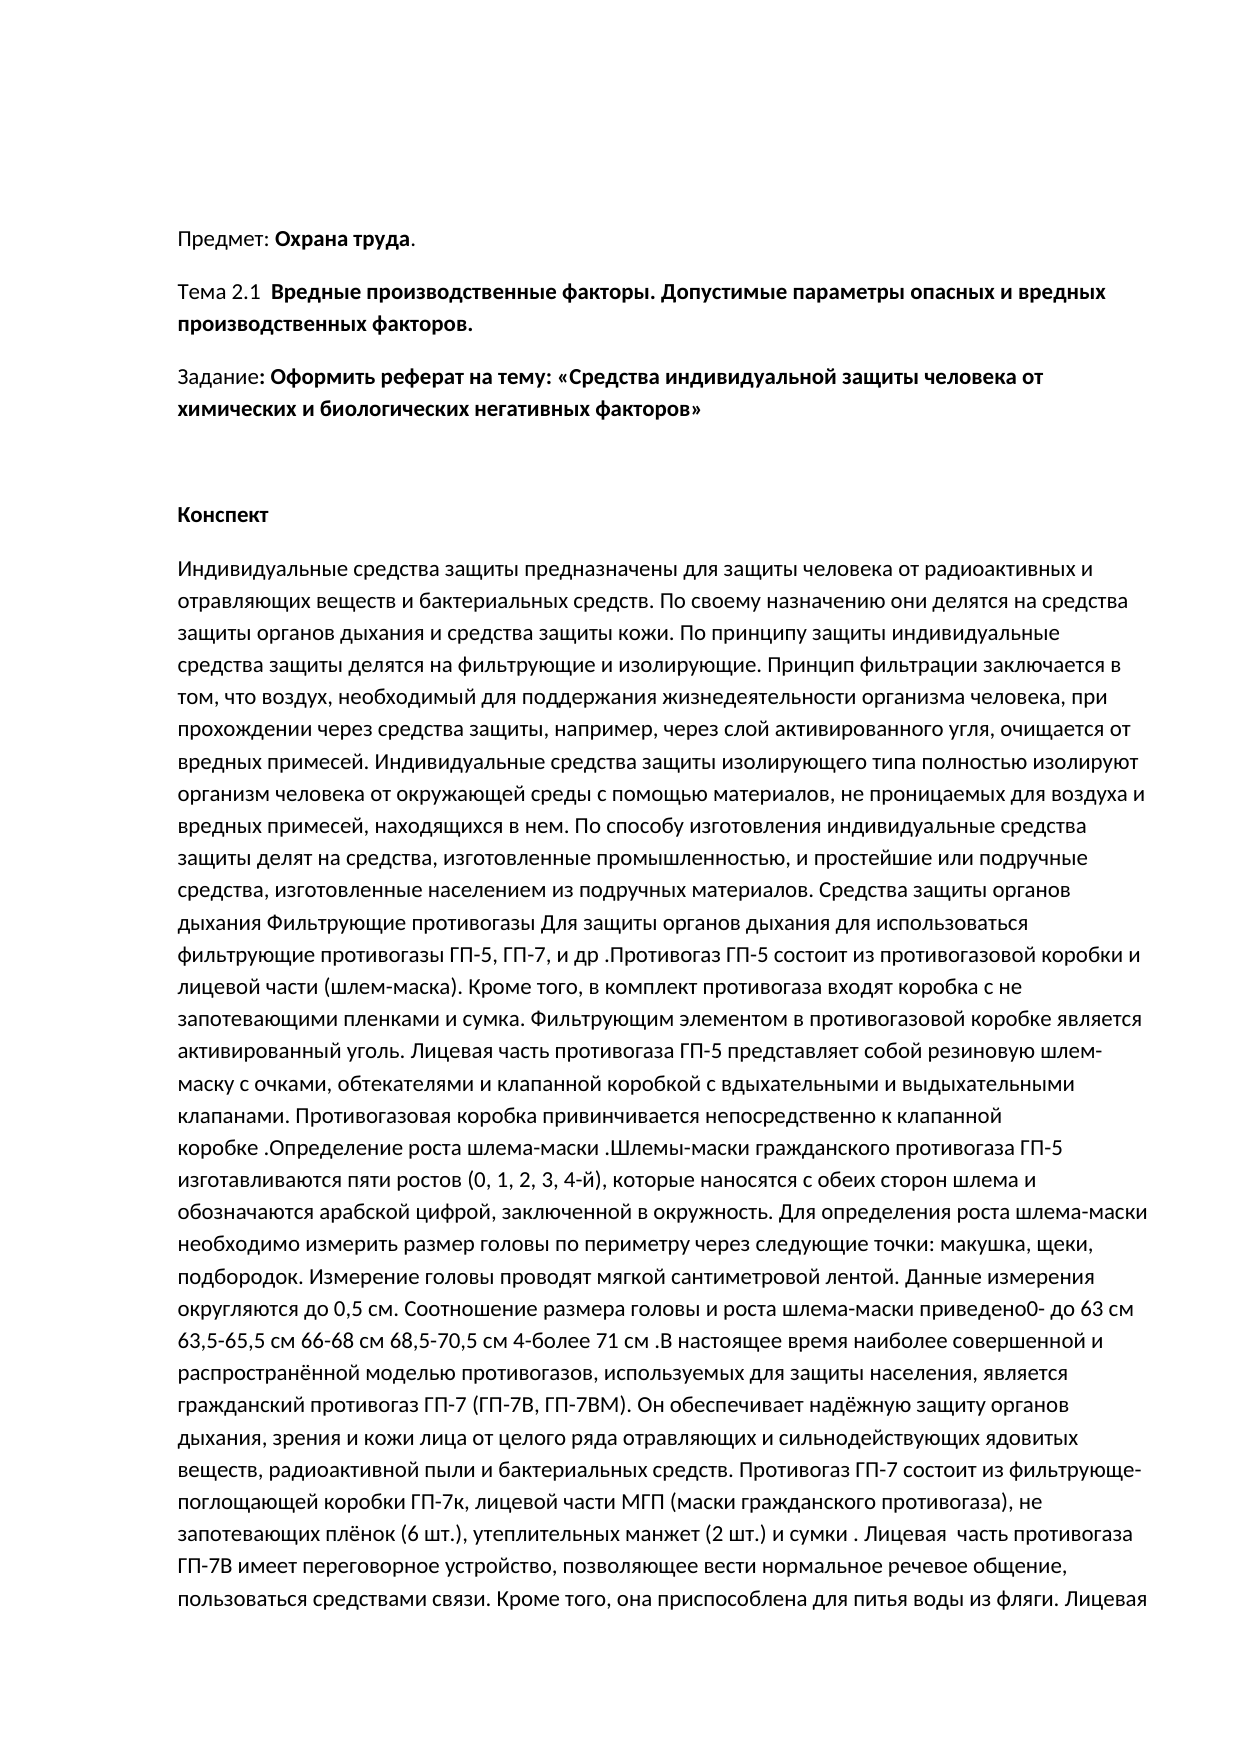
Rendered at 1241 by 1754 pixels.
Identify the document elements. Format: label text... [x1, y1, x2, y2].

text Тема 2.1 Вредные производственные факторы. Допустимые параметры опасных и вредных производственных факторов. [177, 277, 1152, 337]
text Конспект [177, 501, 1152, 529]
text Предмет: Охрана труда. [177, 224, 1152, 252]
text Задание: Оформить реферат на тему: «Средства индивидуальной защиты человека от химических и биологических негативных факторов» [177, 362, 1152, 423]
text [177, 554, 1152, 1612]
